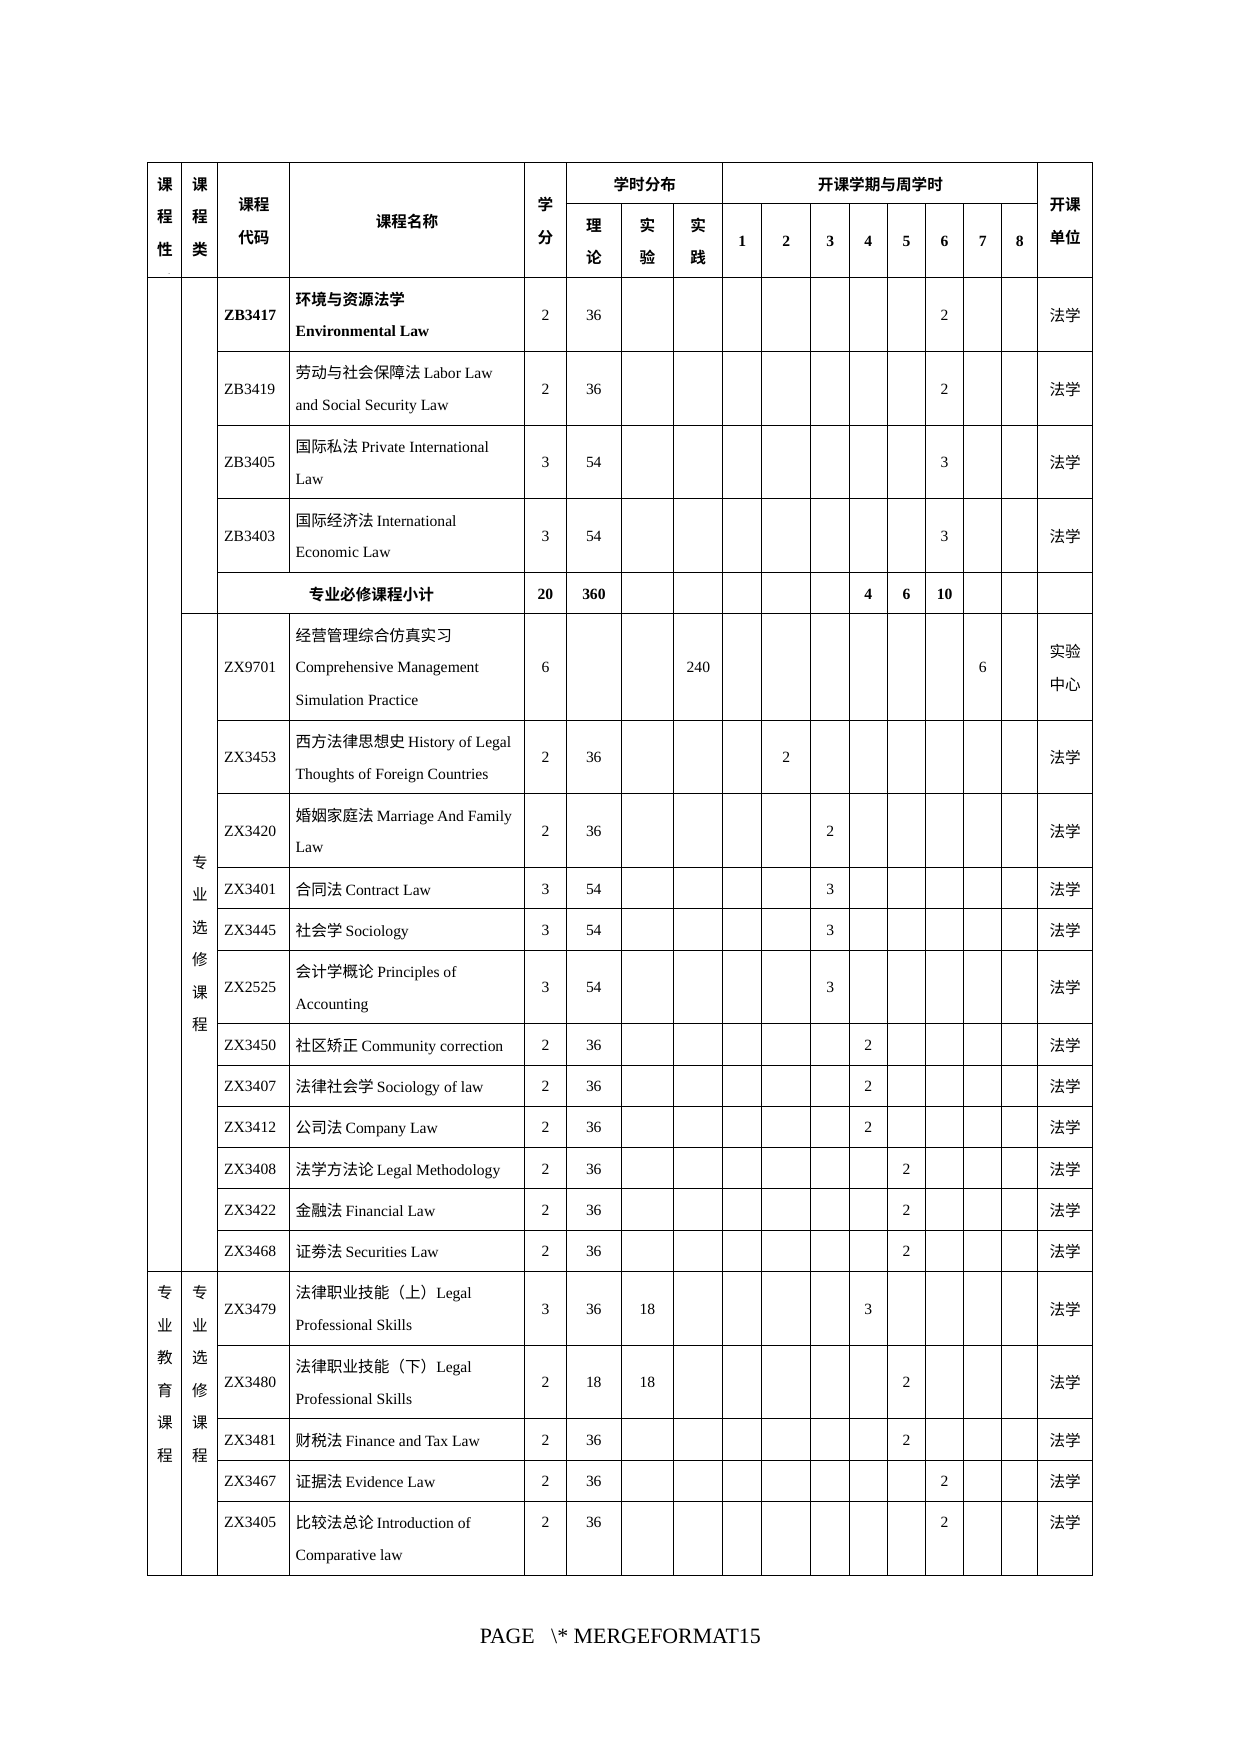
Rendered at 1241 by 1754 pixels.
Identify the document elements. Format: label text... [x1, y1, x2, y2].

table_cell [811, 1107, 849, 1147]
table_cell ZX9701 [218, 614, 289, 719]
table_cell [674, 278, 722, 351]
table_cell [762, 794, 810, 867]
table_cell [850, 951, 887, 1023]
table_cell [811, 614, 849, 719]
table_cell [888, 909, 925, 949]
table_cell [622, 1148, 673, 1188]
table_cell 法学 [1038, 499, 1092, 572]
table_cell 法学 [1038, 1346, 1092, 1418]
table_cell 360 [567, 573, 621, 613]
table_cell [1002, 573, 1037, 613]
table_header 课程 代码 [218, 163, 289, 277]
table_cell [1038, 573, 1092, 613]
table_cell [723, 1148, 761, 1188]
table_cell 2 [525, 1024, 566, 1064]
table_cell ZX3479 [218, 1272, 289, 1344]
table_cell 比较法总论Introduction of Comparative law [290, 1502, 524, 1574]
table_cell [888, 1066, 925, 1106]
table_cell [1002, 614, 1037, 719]
table_cell [762, 1272, 810, 1344]
table_cell 法学 [1038, 909, 1092, 949]
table_cell [850, 614, 887, 719]
table_cell 2 [888, 1419, 925, 1459]
table_cell [723, 426, 761, 498]
table_cell [888, 614, 925, 719]
table_cell 法律职业技能（上）Legal Professional Skills [290, 1272, 524, 1344]
table_cell [622, 573, 673, 613]
table_cell [1002, 868, 1037, 908]
table_cell 2 [525, 1148, 566, 1188]
table_cell 2 [888, 1148, 925, 1188]
table_cell 36 [567, 1419, 621, 1459]
table_cell 36 [567, 1107, 621, 1147]
table_cell 36 [567, 1189, 621, 1229]
table_cell [850, 1189, 887, 1229]
table_cell 法学 [1038, 426, 1092, 498]
table_cell 法学 [1038, 1107, 1092, 1147]
table_cell 会计学概论 Principles of Accounting [290, 951, 524, 1023]
table_cell [964, 721, 1001, 793]
table_cell 36 [567, 721, 621, 793]
table_cell ZB3419 [218, 352, 289, 424]
table_cell [964, 1502, 1001, 1574]
table_cell 证劵法Securities Law [290, 1231, 524, 1271]
table_cell [622, 1107, 673, 1147]
table_cell 实 践 [674, 204, 722, 277]
table_cell [964, 573, 1001, 613]
table_cell [674, 909, 722, 949]
table_cell [622, 1231, 673, 1271]
table_cell [762, 1148, 810, 1188]
table_cell 专业必修课程小计 [218, 573, 524, 613]
table_cell ZX3467 [218, 1461, 289, 1501]
table_cell [723, 1107, 761, 1147]
table_cell 6 [926, 204, 963, 277]
table_cell [964, 1272, 1001, 1344]
table_cell [811, 1272, 849, 1344]
table_cell 7 [964, 204, 1001, 277]
table_cell [723, 951, 761, 1023]
table_cell [674, 868, 722, 908]
table_cell [850, 1419, 887, 1459]
table_cell 20 [525, 573, 566, 613]
table_cell [622, 499, 673, 572]
table_cell [888, 426, 925, 498]
table_cell 专业选修课程 [182, 614, 217, 1271]
table_cell 2 [926, 1461, 963, 1501]
table_cell 合同法Contract Law [290, 868, 524, 908]
table_cell [674, 1346, 722, 1418]
table_cell [762, 499, 810, 572]
table_cell [926, 1024, 963, 1064]
table_cell [762, 1066, 810, 1106]
table_cell 经营管理综合仿真实习Comprehensive Management Simulation Practice [290, 614, 524, 719]
table_cell ZB3403 [218, 499, 289, 572]
table_cell [964, 1461, 1001, 1501]
table_cell [926, 1419, 963, 1459]
table_cell 专业教育课程 [148, 1272, 181, 1574]
table_cell [850, 352, 887, 424]
table_cell 法学 [1038, 868, 1092, 908]
table_cell [964, 909, 1001, 949]
table_cell 18 [622, 1272, 673, 1344]
table_cell [622, 1502, 673, 1574]
table_cell [926, 909, 963, 949]
table_cell [888, 278, 925, 351]
table_cell 2 [926, 352, 963, 424]
table_cell [850, 499, 887, 572]
table_cell [811, 352, 849, 424]
table_cell 2 [525, 1189, 566, 1229]
table_cell 法学 [1038, 1189, 1092, 1229]
table_cell 2 [888, 1189, 925, 1229]
table_cell [762, 868, 810, 908]
table_cell [850, 794, 887, 867]
table_cell [723, 1024, 761, 1064]
table_cell 36 [567, 1272, 621, 1344]
table_cell 36 [567, 1231, 621, 1271]
table_cell [811, 1419, 849, 1459]
table_cell [964, 499, 1001, 572]
table_cell [888, 1024, 925, 1064]
table_cell 金融法Financial Law [290, 1189, 524, 1229]
table_cell 36 [567, 1148, 621, 1188]
table_cell [850, 721, 887, 793]
table_cell 4 [850, 204, 887, 277]
table_cell [850, 868, 887, 908]
table_cell [964, 1419, 1001, 1459]
table_cell [964, 1231, 1001, 1271]
table_cell 法学 [1038, 1419, 1092, 1459]
table_cell [888, 951, 925, 1023]
table_cell [762, 352, 810, 424]
table_cell 法学 [1038, 1272, 1092, 1344]
table_cell 2 [525, 1502, 566, 1574]
table_cell 2 [762, 721, 810, 793]
table_cell 环境与资源法学 Environmental Law [290, 278, 524, 351]
table_cell 法学方法论Legal Methodology [290, 1148, 524, 1188]
table_cell 5 [888, 204, 925, 277]
table_cell [723, 1189, 761, 1229]
table_cell [674, 794, 722, 867]
table_cell ZB3417 [218, 278, 289, 351]
table_cell [723, 1502, 761, 1574]
table_cell [888, 721, 925, 793]
table_header 课程名称 [290, 163, 524, 277]
table_cell [674, 1231, 722, 1271]
table_cell [674, 1148, 722, 1188]
table_cell [622, 868, 673, 908]
table_cell 36 [567, 1066, 621, 1106]
table_cell [622, 721, 673, 793]
table_cell [850, 1148, 887, 1188]
table_cell ZX2525 [218, 951, 289, 1023]
table_cell [723, 721, 761, 793]
table_cell [811, 1148, 849, 1188]
table_cell [888, 1272, 925, 1344]
table_cell [1002, 426, 1037, 498]
table_cell [762, 1189, 810, 1229]
table_cell 2 [926, 278, 963, 351]
table_cell 法律职业技能（下）Legal Professional Skills [290, 1346, 524, 1418]
table_cell 2 [525, 721, 566, 793]
table_cell [723, 573, 761, 613]
table_cell 1 [723, 204, 761, 277]
table_cell 3 [525, 868, 566, 908]
table_cell [1002, 1189, 1037, 1229]
table_cell [926, 614, 963, 719]
table_cell ZB3405 [218, 426, 289, 498]
table_cell 3 [525, 1272, 566, 1344]
table_cell 3 [811, 204, 849, 277]
table_cell [723, 352, 761, 424]
table_cell [926, 951, 963, 1023]
table_cell [850, 426, 887, 498]
table_cell ZX3468 [218, 1231, 289, 1271]
table_cell 54 [567, 868, 621, 908]
table_cell [888, 1461, 925, 1501]
table_cell 18 [622, 1346, 673, 1418]
table_cell [1002, 1272, 1037, 1344]
table_cell [926, 794, 963, 867]
table_cell 2 [525, 794, 566, 867]
table_cell 西方法律思想史History of Legal Thoughts of Foreign Countries [290, 721, 524, 793]
table_cell [723, 499, 761, 572]
table_cell [762, 1461, 810, 1501]
table_cell 6 [525, 614, 566, 719]
table_cell 3 [811, 951, 849, 1023]
table_cell ZX3408 [218, 1148, 289, 1188]
table_cell [964, 426, 1001, 498]
table_cell [926, 1231, 963, 1271]
table_cell 法学 [1038, 1231, 1092, 1271]
table_cell 36 [567, 794, 621, 867]
table_cell [926, 1148, 963, 1188]
table_cell [1002, 352, 1037, 424]
table_cell [723, 278, 761, 351]
table_cell 3 [525, 951, 566, 1023]
table_cell [926, 1346, 963, 1418]
table_cell [811, 1502, 849, 1574]
table_cell [674, 499, 722, 572]
table_cell [811, 1189, 849, 1229]
table_cell [964, 1024, 1001, 1064]
table_cell 3 [811, 909, 849, 949]
table_cell 法学 [1038, 1024, 1092, 1064]
table_cell 8 [1002, 204, 1037, 277]
table_cell [1002, 1461, 1037, 1501]
table_cell 2 [762, 204, 810, 277]
table_cell [762, 951, 810, 1023]
table_cell [888, 1502, 925, 1574]
table_cell [762, 909, 810, 949]
table_cell [622, 614, 673, 719]
table_cell 实 验 [622, 204, 673, 277]
table_cell ZX3407 [218, 1066, 289, 1106]
table_cell [850, 278, 887, 351]
table_cell [622, 1461, 673, 1501]
table_cell [723, 909, 761, 949]
table_cell [850, 1502, 887, 1574]
table_cell [964, 1107, 1001, 1147]
table_cell [926, 1107, 963, 1147]
table_cell [964, 352, 1001, 424]
table_cell 国际私法Private International Law [290, 426, 524, 498]
table_cell ZX3445 [218, 909, 289, 949]
table_cell [811, 573, 849, 613]
table_cell 3 [926, 426, 963, 498]
table_cell [622, 1189, 673, 1229]
table_cell [622, 426, 673, 498]
table_cell [674, 1189, 722, 1229]
table_cell [888, 1107, 925, 1147]
table_cell [1002, 278, 1037, 351]
table_cell [888, 352, 925, 424]
table_cell [762, 278, 810, 351]
table_cell [1002, 1066, 1037, 1106]
table_cell 2 [525, 352, 566, 424]
table_cell [811, 1461, 849, 1501]
table_cell [674, 352, 722, 424]
table_cell [622, 951, 673, 1023]
table_cell [674, 1107, 722, 1147]
table_cell 2 [811, 794, 849, 867]
table_cell [850, 1346, 887, 1418]
table_cell ZX3422 [218, 1189, 289, 1229]
table_cell [888, 794, 925, 867]
table_cell 理 论 [567, 204, 621, 277]
table_cell [811, 1346, 849, 1418]
table_cell 法学 [1038, 794, 1092, 867]
table_cell 2 [926, 1502, 963, 1574]
table_cell 3 [525, 909, 566, 949]
table_cell 54 [567, 951, 621, 1023]
table_cell 法学 [1038, 352, 1092, 424]
table_cell 36 [567, 278, 621, 351]
table_cell 劳动与社会保障法Labor Law and Social Security Law [290, 352, 524, 424]
table_header 课程类别 [182, 163, 217, 277]
table_cell [622, 909, 673, 949]
table_cell [811, 278, 849, 351]
table_cell ZX3405 [218, 1502, 289, 1574]
table_cell ZX3412 [218, 1107, 289, 1147]
table_cell 2 [888, 1346, 925, 1418]
table_cell [674, 1024, 722, 1064]
table_header 学时分布 [567, 163, 722, 203]
table_cell [622, 1024, 673, 1064]
table_cell [811, 1231, 849, 1271]
table_cell 54 [567, 499, 621, 572]
table_cell [1002, 1107, 1037, 1147]
table_cell [762, 614, 810, 719]
table_cell ZX3453 [218, 721, 289, 793]
table_cell 3 [811, 868, 849, 908]
table_cell 婚姻家庭法Marriage And Family Law [290, 794, 524, 867]
table_cell [674, 1502, 722, 1574]
table_cell 54 [567, 426, 621, 498]
table_cell [811, 426, 849, 498]
table_cell 2 [850, 1066, 887, 1106]
table_header 开课学期与周学时 [723, 163, 1037, 203]
table_cell [674, 951, 722, 1023]
table_cell 2 [525, 1066, 566, 1106]
table_cell [926, 1189, 963, 1229]
table_cell [762, 1419, 810, 1459]
table_cell [964, 1066, 1001, 1106]
table_cell 法学 [1038, 721, 1092, 793]
table_cell [811, 721, 849, 793]
table_cell 3 [850, 1272, 887, 1344]
table_cell [567, 614, 621, 719]
table_cell [723, 1461, 761, 1501]
table_cell 法律社会学Sociology of law [290, 1066, 524, 1106]
table_cell 实验 中心 [1038, 614, 1092, 719]
table_cell [622, 794, 673, 867]
table_cell [1002, 794, 1037, 867]
table_cell 36 [567, 1502, 621, 1574]
table_cell [723, 794, 761, 867]
table_cell 法学 [1038, 278, 1092, 351]
table_cell 社会学Sociology [290, 909, 524, 949]
table_cell [622, 352, 673, 424]
table_cell 2 [525, 1461, 566, 1501]
table_cell [622, 1419, 673, 1459]
table_cell [674, 1419, 722, 1459]
table_cell 专业选修课程 [182, 1272, 217, 1574]
table_cell [811, 1024, 849, 1064]
table_cell 2 [525, 1231, 566, 1271]
table_cell [850, 909, 887, 949]
table_cell [964, 278, 1001, 351]
table_cell ZX3481 [218, 1419, 289, 1459]
table_cell [674, 426, 722, 498]
table_cell [926, 868, 963, 908]
table_cell [723, 614, 761, 719]
table_cell [723, 1419, 761, 1459]
table_cell 国际经济法International Economic Law [290, 499, 524, 572]
table_header 开课 单位 [1038, 163, 1092, 277]
table_cell 10 [926, 573, 963, 613]
table_cell [622, 1066, 673, 1106]
table_cell 6 [964, 614, 1001, 719]
table_cell 财税法Finance and Tax Law [290, 1419, 524, 1459]
table_cell 4 [850, 573, 887, 613]
table_cell [964, 1148, 1001, 1188]
table_cell [1002, 1419, 1037, 1459]
table_cell [762, 426, 810, 498]
table_cell [964, 951, 1001, 1023]
table_cell [888, 868, 925, 908]
table_cell 18 [567, 1346, 621, 1418]
table_cell [674, 721, 722, 793]
table_cell 2 [850, 1024, 887, 1064]
table_cell [762, 573, 810, 613]
table_cell [1002, 721, 1037, 793]
table_cell [811, 1066, 849, 1106]
table_cell 公司法Company Law [290, 1107, 524, 1147]
table_cell [1002, 909, 1037, 949]
table_cell [926, 721, 963, 793]
table_cell [1002, 951, 1037, 1023]
table_cell 3 [525, 426, 566, 498]
table_cell 2 [525, 1419, 566, 1459]
table_cell [762, 1231, 810, 1271]
table_cell [762, 1502, 810, 1574]
table_cell [1002, 1346, 1037, 1418]
table_cell [723, 868, 761, 908]
table_cell [1002, 1148, 1037, 1188]
table_cell [674, 573, 722, 613]
table_cell [926, 1066, 963, 1106]
table_cell [964, 794, 1001, 867]
table_cell [1002, 1502, 1037, 1574]
table_cell 2 [850, 1107, 887, 1147]
table_cell [1002, 499, 1037, 572]
table_cell [674, 1461, 722, 1501]
table_cell ZX3480 [218, 1346, 289, 1418]
table_cell 36 [567, 1024, 621, 1064]
table_cell 2 [525, 278, 566, 351]
table_cell 54 [567, 909, 621, 949]
table_cell ZX3450 [218, 1024, 289, 1064]
table_cell 2 [888, 1231, 925, 1271]
table_cell [762, 1107, 810, 1147]
table_cell 36 [567, 1461, 621, 1501]
table_cell 2 [525, 1346, 566, 1418]
table_cell [622, 278, 673, 351]
table_cell [1002, 1024, 1037, 1064]
table_cell [723, 1272, 761, 1344]
table_cell 2 [525, 1107, 566, 1147]
table_cell 36 [567, 352, 621, 424]
table_cell 6 [888, 573, 925, 613]
table_cell [926, 1272, 963, 1344]
table_cell [850, 1231, 887, 1271]
table_cell [674, 1272, 722, 1344]
table_cell 法学 [1038, 1148, 1092, 1188]
table_cell [762, 1346, 810, 1418]
table_cell 3 [525, 499, 566, 572]
table_header 学分 [525, 163, 566, 277]
table_cell [850, 1461, 887, 1501]
table_cell 240 [674, 614, 722, 719]
table_cell 法学 [1038, 1461, 1092, 1501]
table_cell [964, 1189, 1001, 1229]
table_cell [723, 1066, 761, 1106]
table_cell 法学 [1038, 1502, 1092, 1574]
table_cell [723, 1346, 761, 1418]
table_cell 3 [926, 499, 963, 572]
table_cell [762, 1024, 810, 1064]
table_cell 社区矫正 Community correction [290, 1024, 524, 1064]
table_cell [964, 1346, 1001, 1418]
table_cell [1002, 1231, 1037, 1271]
table_cell 法学 [1038, 1066, 1092, 1106]
table_header 课程性质 [148, 163, 181, 277]
table_cell ZX3401 [218, 868, 289, 908]
table_cell [674, 1066, 722, 1106]
table_cell [811, 499, 849, 572]
table_cell [888, 499, 925, 572]
table_cell [964, 868, 1001, 908]
table_cell 法学 [1038, 951, 1092, 1023]
table_cell 证据法Evidence Law [290, 1461, 524, 1501]
table_cell [723, 1231, 761, 1271]
table_cell ZX3420 [218, 794, 289, 867]
